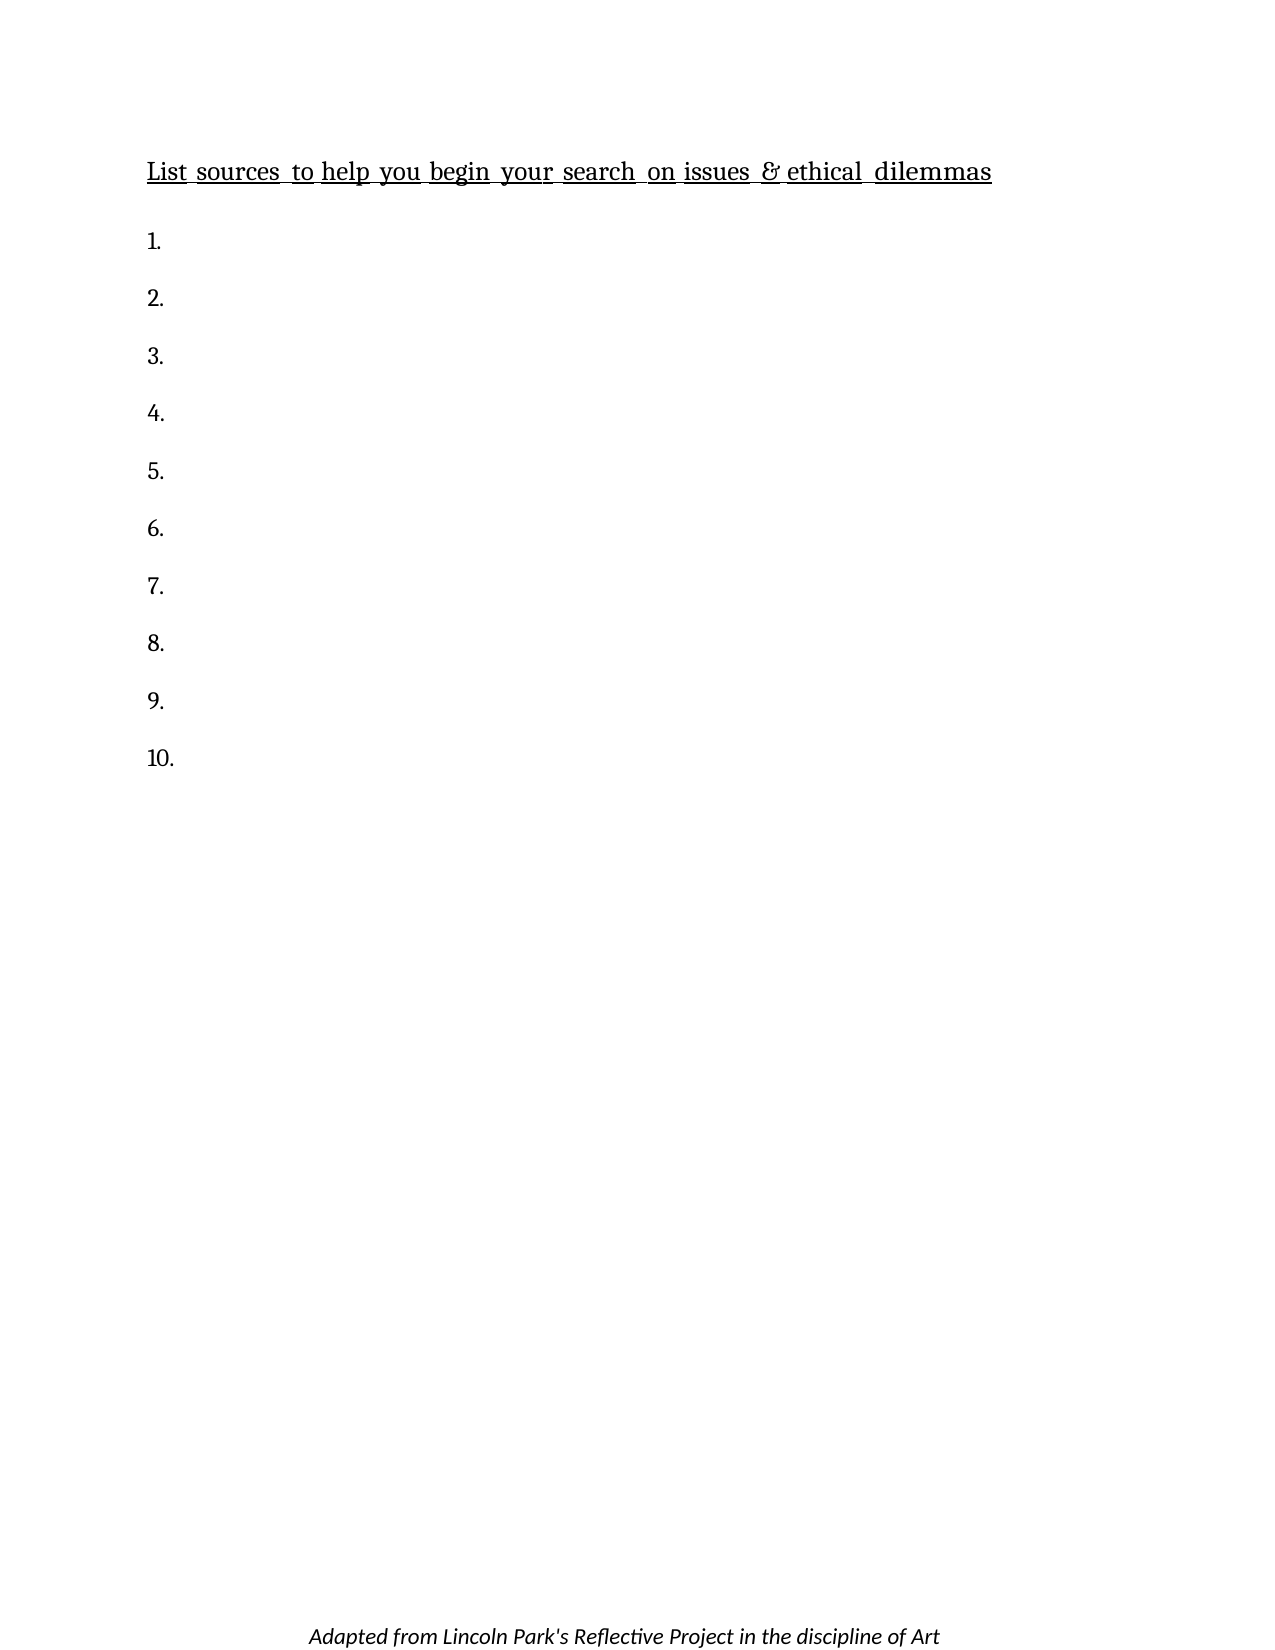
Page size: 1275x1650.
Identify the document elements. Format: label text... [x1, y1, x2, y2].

text List sources to help you begin your search on issues & ethical dilemmas [146, 154, 1187, 185]
